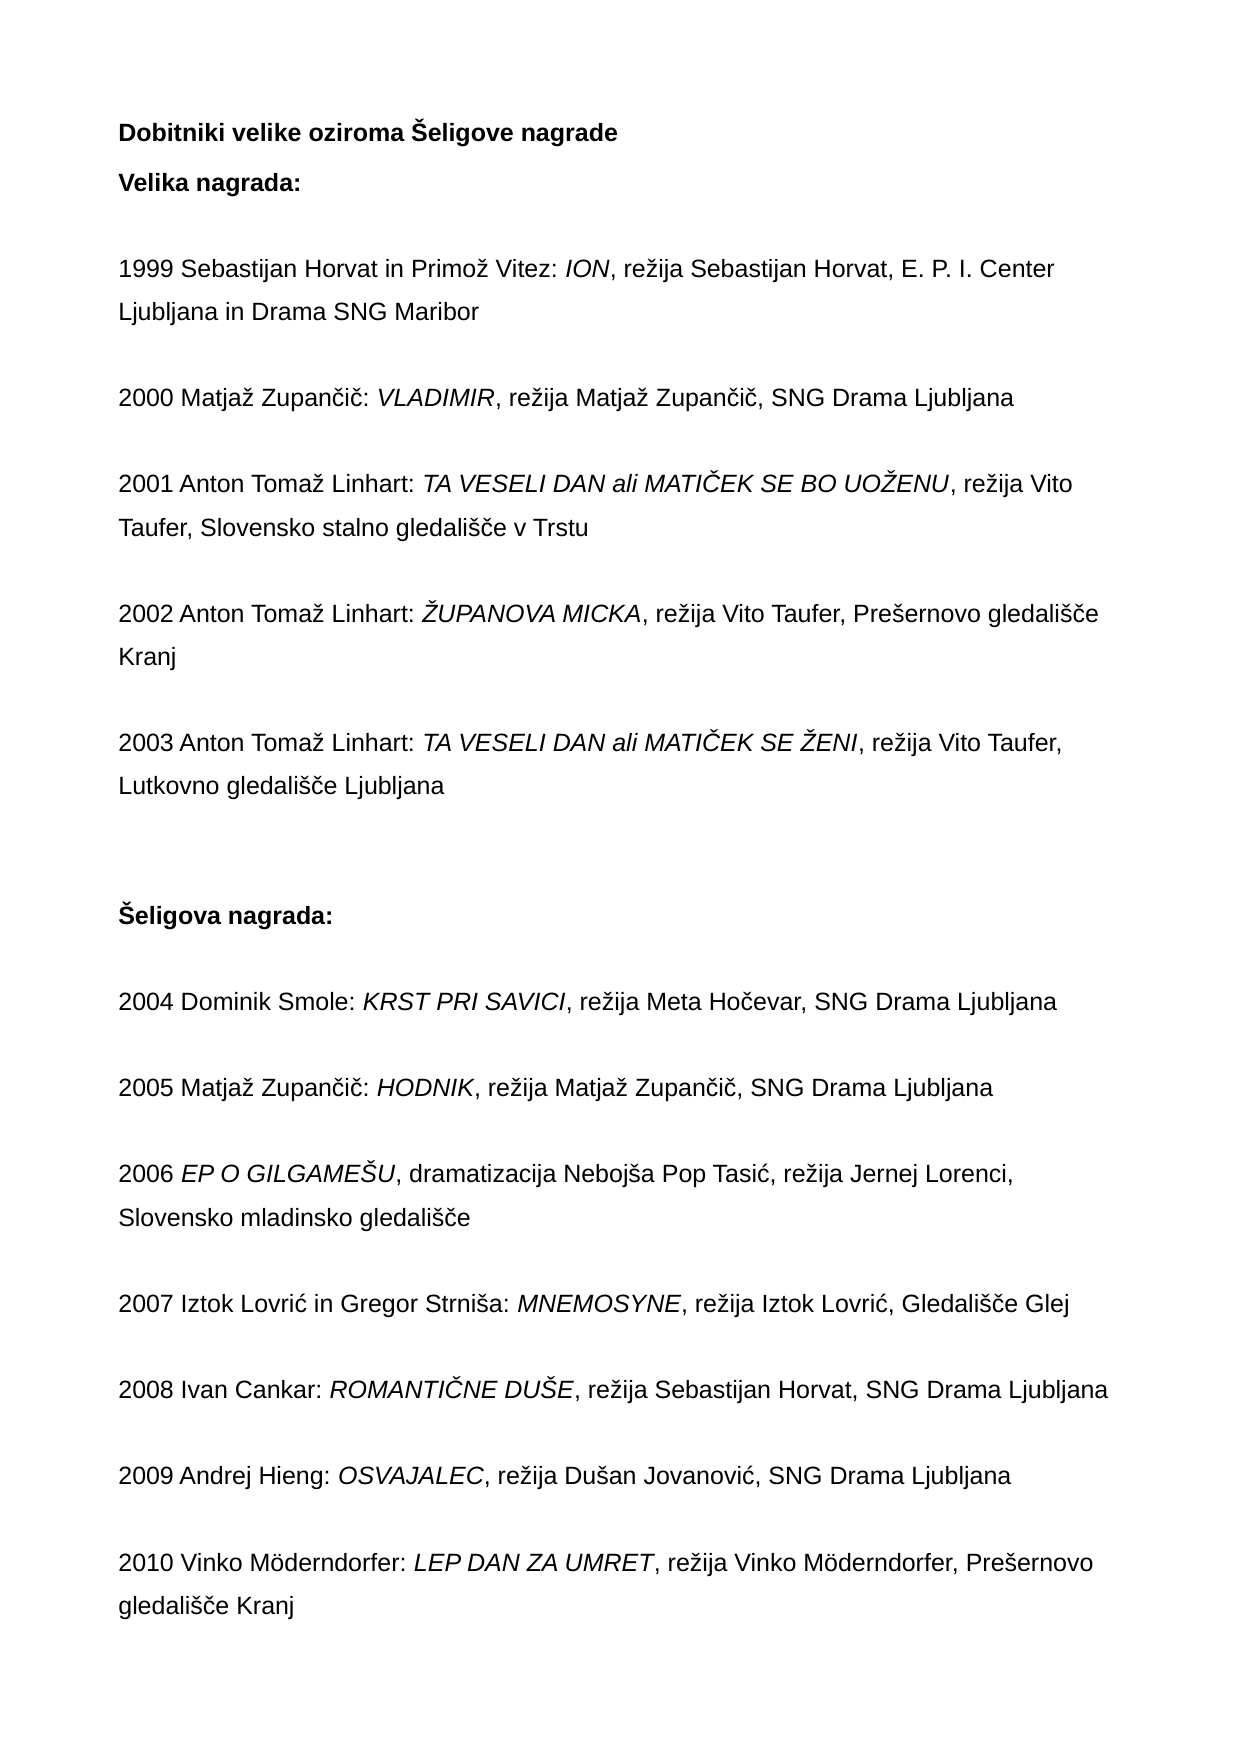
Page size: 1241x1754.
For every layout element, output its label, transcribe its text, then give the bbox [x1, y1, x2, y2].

subtitle Dobitniki velike oziroma Šeligove nagrade [118, 118, 1122, 147]
text 2004 Dominik Smole: KRST PRI SAVICI, režija Meta Hočevar, SNG Drama Ljubljana [118, 987, 1122, 1016]
text 1999 Sebastijan Horvat in Primož Vitez: ION, režija Sebastijan Horvat, E. P. I. Center Ljubljana in Drama SNG Maribor [118, 254, 1122, 326]
text 2008 Ivan Cankar: ROMANTIČNE DUŠE, režija Sebastijan Horvat, SNG Drama Ljubljana [118, 1375, 1122, 1404]
text Šeligova nagrada: [118, 901, 1122, 929]
text 2000 Matjaž Zupančič: VLADIMIR, režija Matjaž Zupančič, SNG Drama Ljubljana [118, 383, 1122, 412]
text 2006 EP O GILGAMEŠU, dramatizacija Nebojša Pop Tasić, režija Jernej Lorenci, Slovensko mladinsko gledališče [118, 1159, 1122, 1231]
text 2009 Andrej Hieng: OSVAJALEC, režija Dušan Jovanović, SNG Drama Ljubljana [118, 1461, 1122, 1490]
text 2001 Anton Tomaž Linhart: TA VESELI DAN ali MATIČEK SE BO UOŽENU, režija Vito Taufer, Slovensko stalno gledališče v Trstu [118, 469, 1122, 541]
text 2007 Iztok Lovrić in Gregor Strniša: MNEMOSYNE, režija Iztok Lovrić, Gledališče Glej [118, 1289, 1122, 1317]
text 2003 Anton Tomaž Linhart: TA VESELI DAN ali MATIČEK SE ŽENI, režija Vito Taufer, Lutkovno gledališče Ljubljana [118, 728, 1122, 800]
text 2010 Vinko Möderndorfer: LEP DAN ZA UMRET, režija Vinko Möderndorfer, Prešernovo gledališče Kranj [118, 1547, 1122, 1619]
text 2002 Anton Tomaž Linhart: ŽUPANOVA MICKA, režija Vito Taufer, Prešernovo gledališče Kranj [118, 599, 1122, 671]
text 2005 Matjaž Zupančič: HODNIK, režija Matjaž Zupančič, SNG Drama Ljubljana [118, 1073, 1122, 1102]
text Velika nagrada: [118, 167, 1122, 196]
